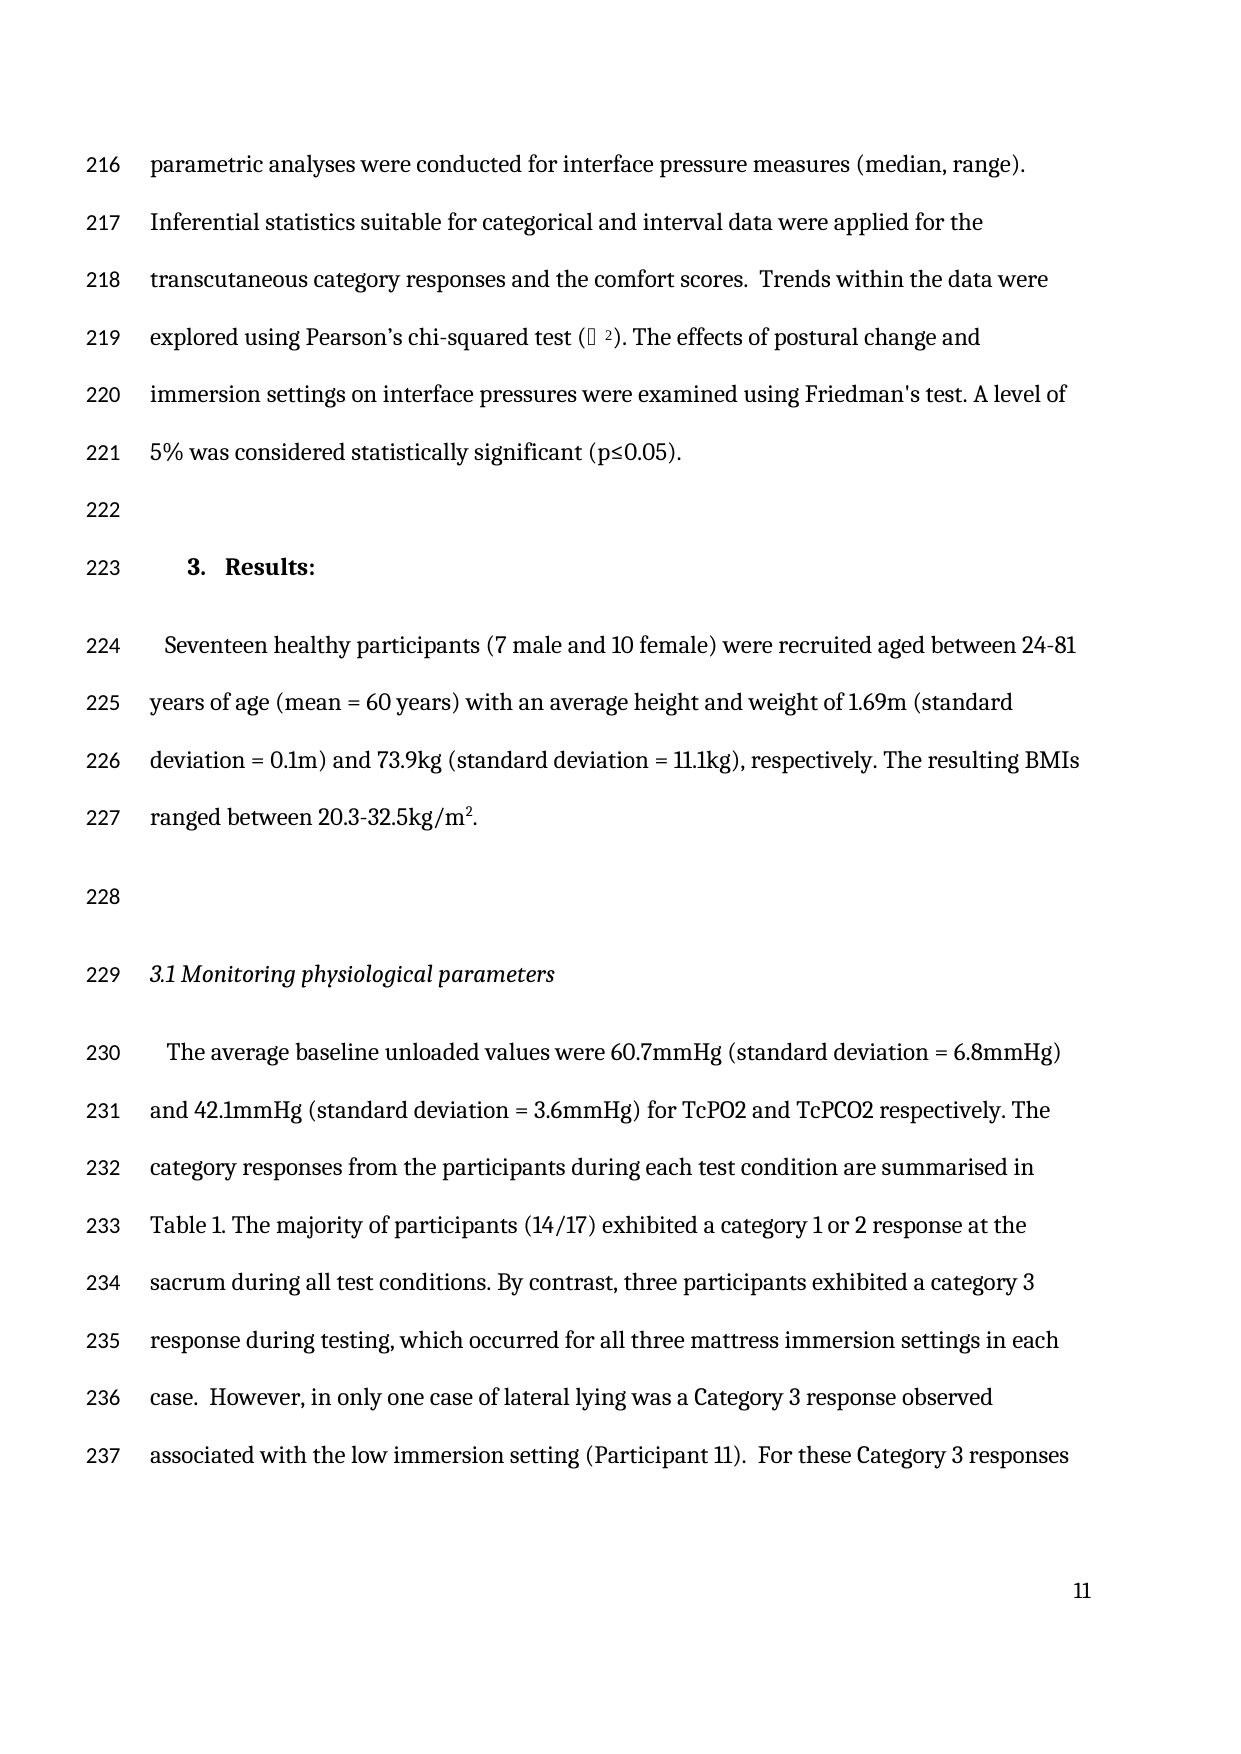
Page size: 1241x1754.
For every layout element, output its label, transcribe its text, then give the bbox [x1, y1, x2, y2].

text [150, 1038, 1090, 1469]
text 3.1 Monitoring physiological parameters [150, 960, 1090, 989]
list Seventeen healthy participants (7 male and 10 female) were recruited aged between 24-81 years of age (mean = 60 years) with an average height and weight of 1.69m (standard deviation = 0.1m) and 73.9kg (standard deviation = 11.1kg), respectively. The resulting BMIs ranged between 20.3-32.5kg/m2. [150, 631, 1090, 832]
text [150, 150, 1090, 466]
list Results: [187, 552, 1090, 581]
